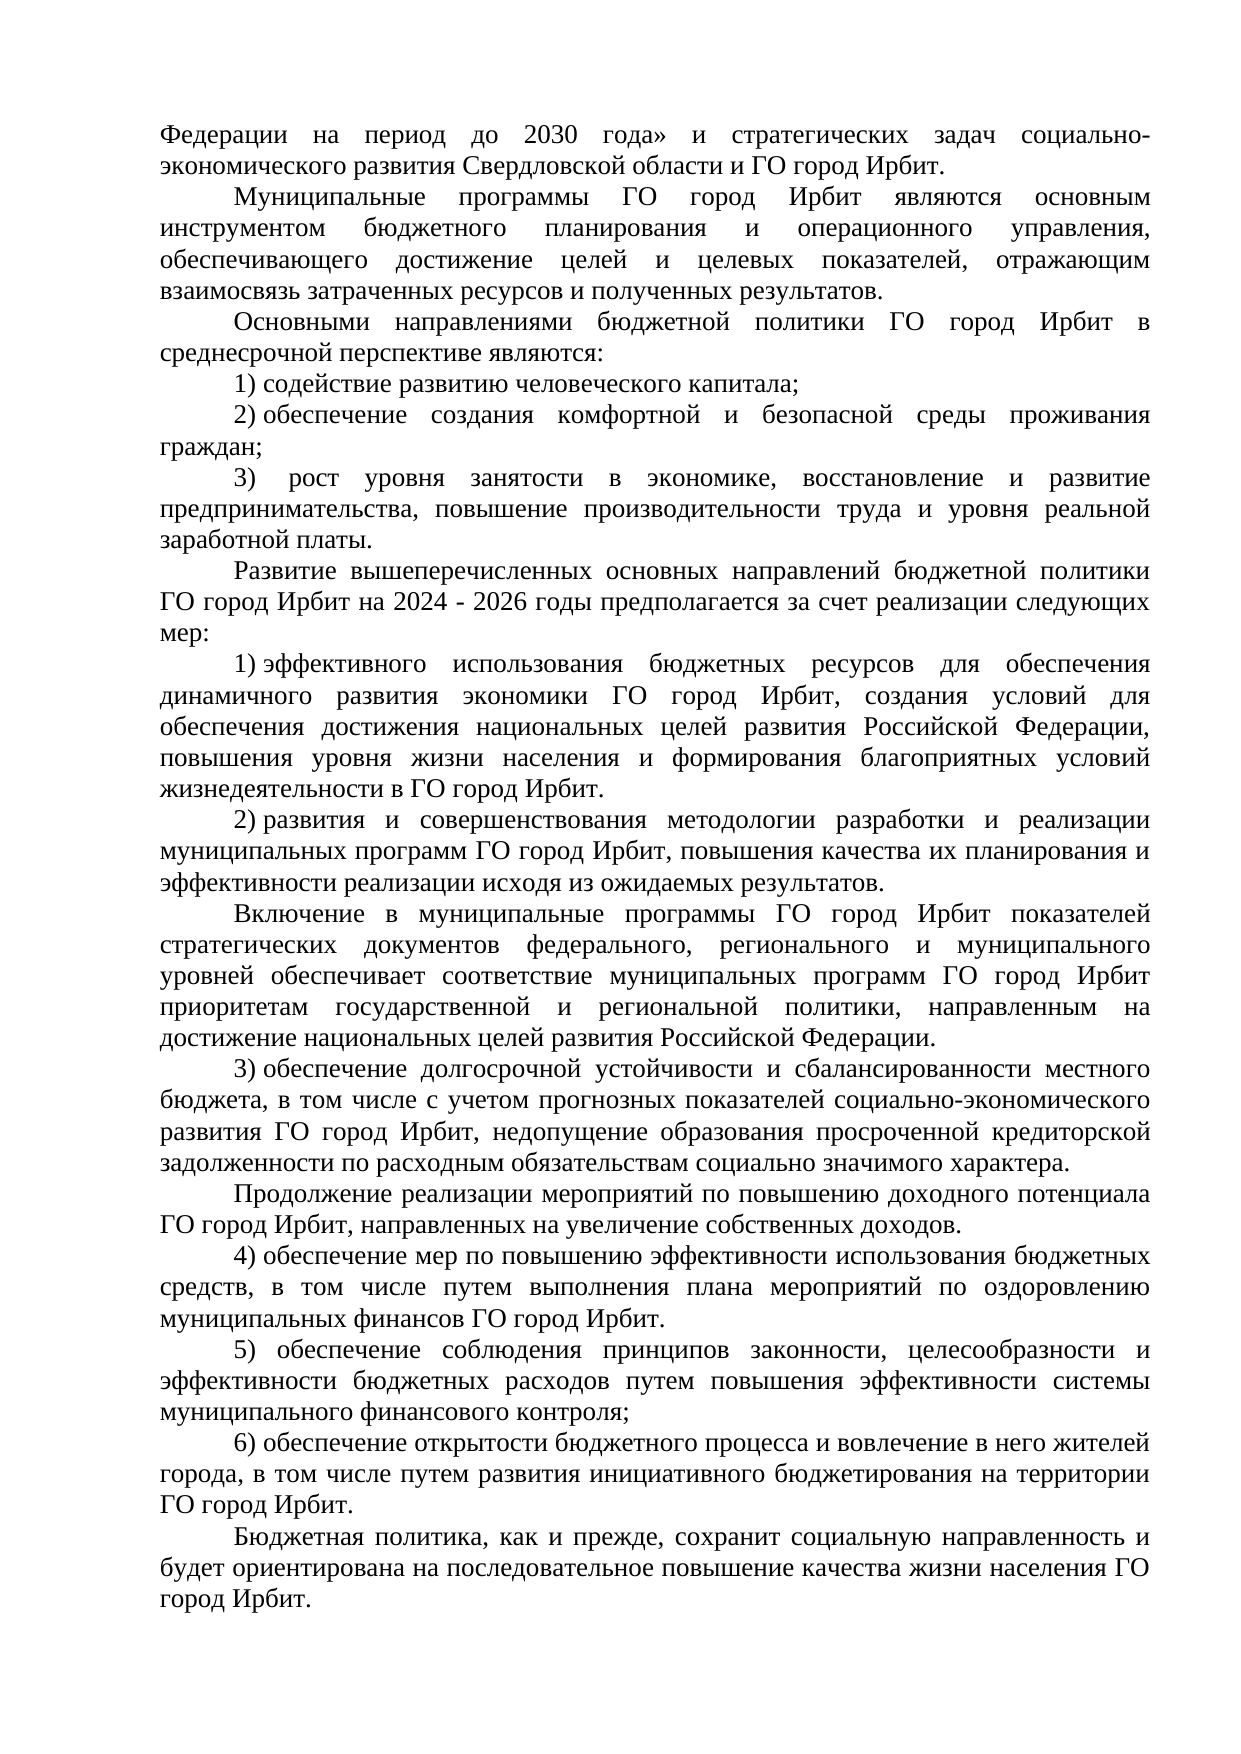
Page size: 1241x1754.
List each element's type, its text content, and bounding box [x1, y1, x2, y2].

list обеспечение мер по повышению эффективности использования бюджетных средств, в том числе путем выполнения плана мероприятий по оздоровлению муниципальных финансов ГО город Ирбит. [159, 1239, 1152, 1333]
text Продолжение реализации мероприятий по повышению доходного потенциала ГО город Ирбит, направленных на увеличение собственных доходов. [159, 1177, 1152, 1239]
text Основными направлениями бюджетной политики ГО город Ирбит в среднесрочной перспективе являются: [159, 305, 1152, 367]
list содействие развитию человеческого капитала; [159, 367, 1152, 398]
text Включение в муниципальные программы ГО город Ирбит показателей стратегических документов федерального, регионального и муниципального уровней обеспечивает соответствие муниципальных программ ГО город Ирбит приоритетам государственной и региональной политики, направленным на достижение национальных целей развития Российской Федерации. [159, 897, 1152, 1052]
list эффективного использования бюджетных ресурсов для обеспечения динамичного развития экономики ГО город Ирбит, создания условий для обеспечения достижения национальных целей развития Российской Федерации, повышения уровня жизни населения и формирования благоприятных условий жизнедеятельности в ГО город Ирбит. [159, 648, 1152, 803]
list рост уровня занятости в экономике, восстановление и развитие предпринимательства, повышение производительности труда и уровня реальной заработной платы. [159, 461, 1152, 554]
list развития и совершенствования методологии разработки и реализации муниципальных программ ГО город Ирбит, повышения качества их планирования и эффективности реализации исходя из ожидаемых результатов. [159, 803, 1152, 897]
list обеспечение долгосрочной устойчивости и сбалансированности местного бюджета, в том числе с учетом прогнозных показателей социально-экономического развития ГО город Ирбит, недопущение образования просроченной кредиторской задолженности по расходным обязательствам социально значимого характера. [159, 1052, 1152, 1177]
text Муниципальные программы ГО город Ирбит являются основным инструментом бюджетного планирования и операционного управления, обеспечивающего достижение целей и целевых показателей, отражающим взаимосвязь затраченных ресурсов и полученных результатов. [159, 180, 1152, 305]
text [159, 118, 1152, 180]
text Бюджетная политика, как и прежде, сохранит социальную направленность и будет ориентирована на последовательное повышение качества жизни населения ГО город Ирбит. [159, 1520, 1152, 1613]
text 6) обеспечение открытости бюджетного процесса и вовлечение в него жителей города, в том числе путем развития инициативного бюджетирования на территории ГО город Ирбит. [159, 1426, 1152, 1520]
list обеспечение создания комфортной и безопасной среды проживания граждан; [159, 398, 1152, 461]
text Развитие вышеперечисленных основных направлений бюджетной политики ГО город Ирбит на 2024 - 2026 годы предполагается за счет реализации следующих мер: [159, 554, 1152, 648]
text 5) обеспечение соблюдения принципов законности, целесообразности и эффективности бюджетных расходов путем повышения эффективности системы муниципального финансового контроля; [159, 1333, 1152, 1426]
